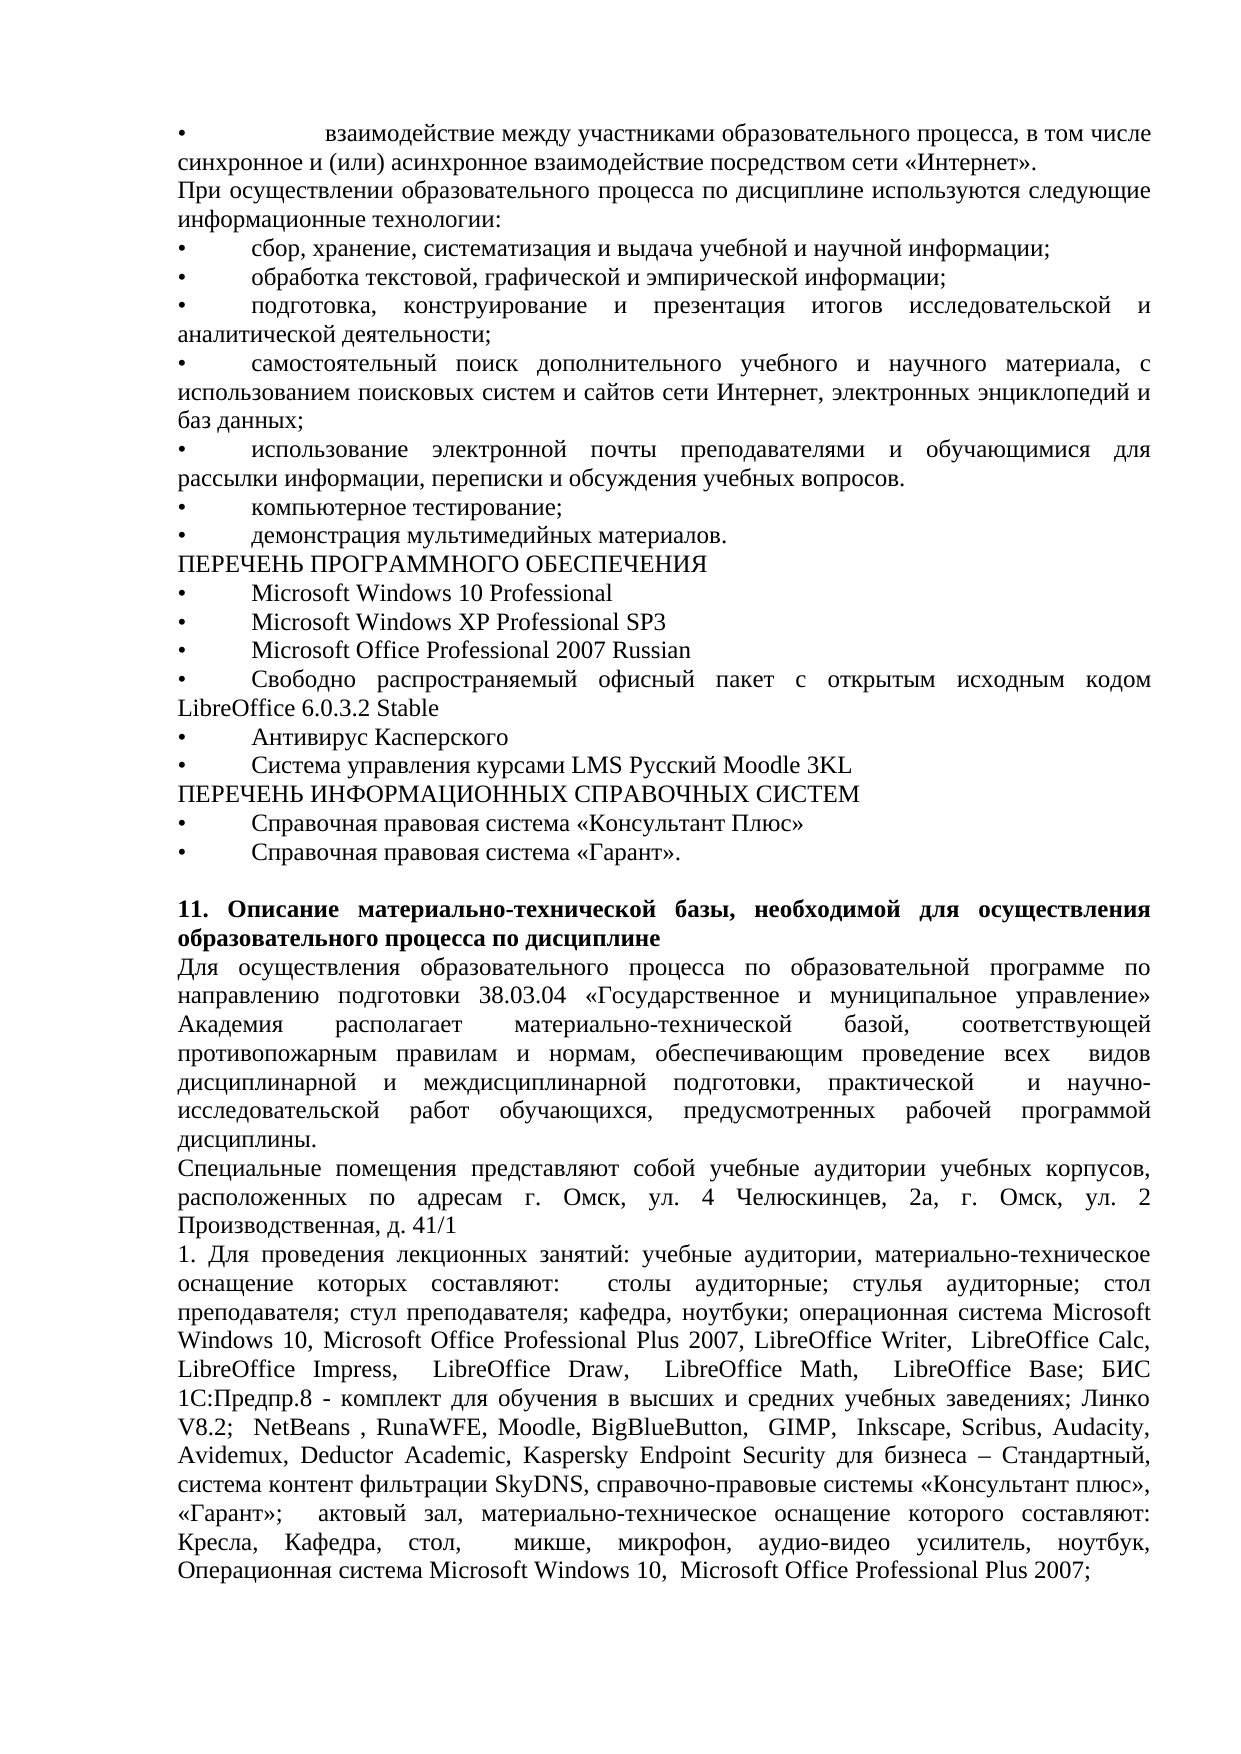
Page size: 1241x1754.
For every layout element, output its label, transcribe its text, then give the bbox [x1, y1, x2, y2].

text При осуществлении образовательного процесса по дисциплине используются следующие информационные технологии: [177, 176, 1152, 233]
text • демонстрация мультимедийных материалов. [177, 521, 1152, 549]
text • подготовка, конструирование и презентация итогов исследовательской и аналитической деятельности; [177, 291, 1152, 348]
text ПЕРЕЧЕНЬ ИНФОРМАЦИОННЫХ СПРАВОЧНЫХ СИСТЕМ [177, 779, 1152, 808]
text • сбор, хранение, систематизация и выдача учебной и научной информации; [177, 233, 1152, 262]
text ПЕРЕЧЕНЬ ПРОГРАММНОГО ОБЕСПЕЧЕНИЯ [177, 549, 1152, 578]
text • Cистема управления курсами LMS Русский Moodle 3KL [177, 751, 1152, 779]
text Для осуществления образовательного процесса по образовательной программе по направлению подготовки 38.03.04 «Государственное и муниципальное управление» Академия располагает материально-технической базой, соответствующей противопожарным правилам и нормам, обеспечивающим проведение всех видов дисциплинарной и междисциплинарной подготовки, практической и научно-исследовательской работ обучающихся, предусмотренных рабочей программой дисциплины. [177, 952, 1152, 1153]
text • Справочная правовая система «Консультант Плюс» [177, 808, 1152, 837]
text • самостоятельный поиск дополнительного учебного и научного материала, с использованием поисковых систем и сайтов сети Интернет, электронных энциклопедий и баз данных; [177, 348, 1152, 434]
text Специальные помещения представляют собой учебные аудитории учебных корпусов, расположенных по адресам г. Омск, ул. 4 Челюскинцев, 2а, г. Омск, ул. 2 Производственная, д. 41/1 [177, 1153, 1152, 1239]
text • компьютерное тестирование; [177, 492, 1152, 521]
text • использование электронной почты преподавателями и обучающимися для рассылки информации, переписки и обсуждения учебных вопросов. [177, 434, 1152, 492]
text • Антивирус Касперского [177, 722, 1152, 751]
text 1. Для проведения лекционных занятий: учебные аудитории, материально-техническое оснащение которых составляют: столы аудиторные; стулья аудиторные; стол преподавателя; стул преподавателя; кафедра, ноутбуки; операционная система Microsoft Windows 10, Microsoft Office Professional Plus 2007, LibreOffice Writer, LibreOffice Calc, LibreOffice Impress, LibreOffice Draw, LibreOffice Math, LibreOffice Base; БИС 1С:Предпр.8 - комплект для обучения в высших и средних учебных заведениях; Линко V8.2; NetBeans , RunaWFE, Moodle, BigBlueButton, GIMP, Inkscape, Scribus, Audacity, Avidemux, Deductor Academic, Kaspersky Endpoint Security для бизнеса – Стандартный, система контент фильтрации SkyDNS, справочно-правовые системы «Консультант плюс», «Гарант»; актовый зал, материально-техническое оснащение которого составляют: Кресла, Кафедра, стол, микше, микрофон, аудио-видео усилитель, ноутбук, Операционная система Microsoft Windows 10, Microsoft Office Professional Plus 2007; [177, 1239, 1152, 1584]
text • Справочная правовая система «Гарант». [177, 837, 1152, 866]
text • обработка текстовой, графической и эмпирической информации; [177, 262, 1152, 291]
text • Microsoft Office Professional 2007 Russian [177, 636, 1152, 664]
text • Microsoft Windows 10 Professional [177, 578, 1152, 607]
text • Microsoft Windows XP Professional SP3 [177, 607, 1152, 636]
text • Cвободно распространяемый офисный пакет с открытым исходным кодом LibreOffice 6.0.3.2 Stable [177, 664, 1152, 722]
text • взаимодействие между участниками образовательного процесса, в том числе синхронное и (или) асинхронное взаимодействие посредством сети «Интернет». [177, 118, 1152, 176]
text 11. Описание материально-технической базы, необходимой для осуществления образовательного процесса по дисциплине [177, 894, 1152, 952]
